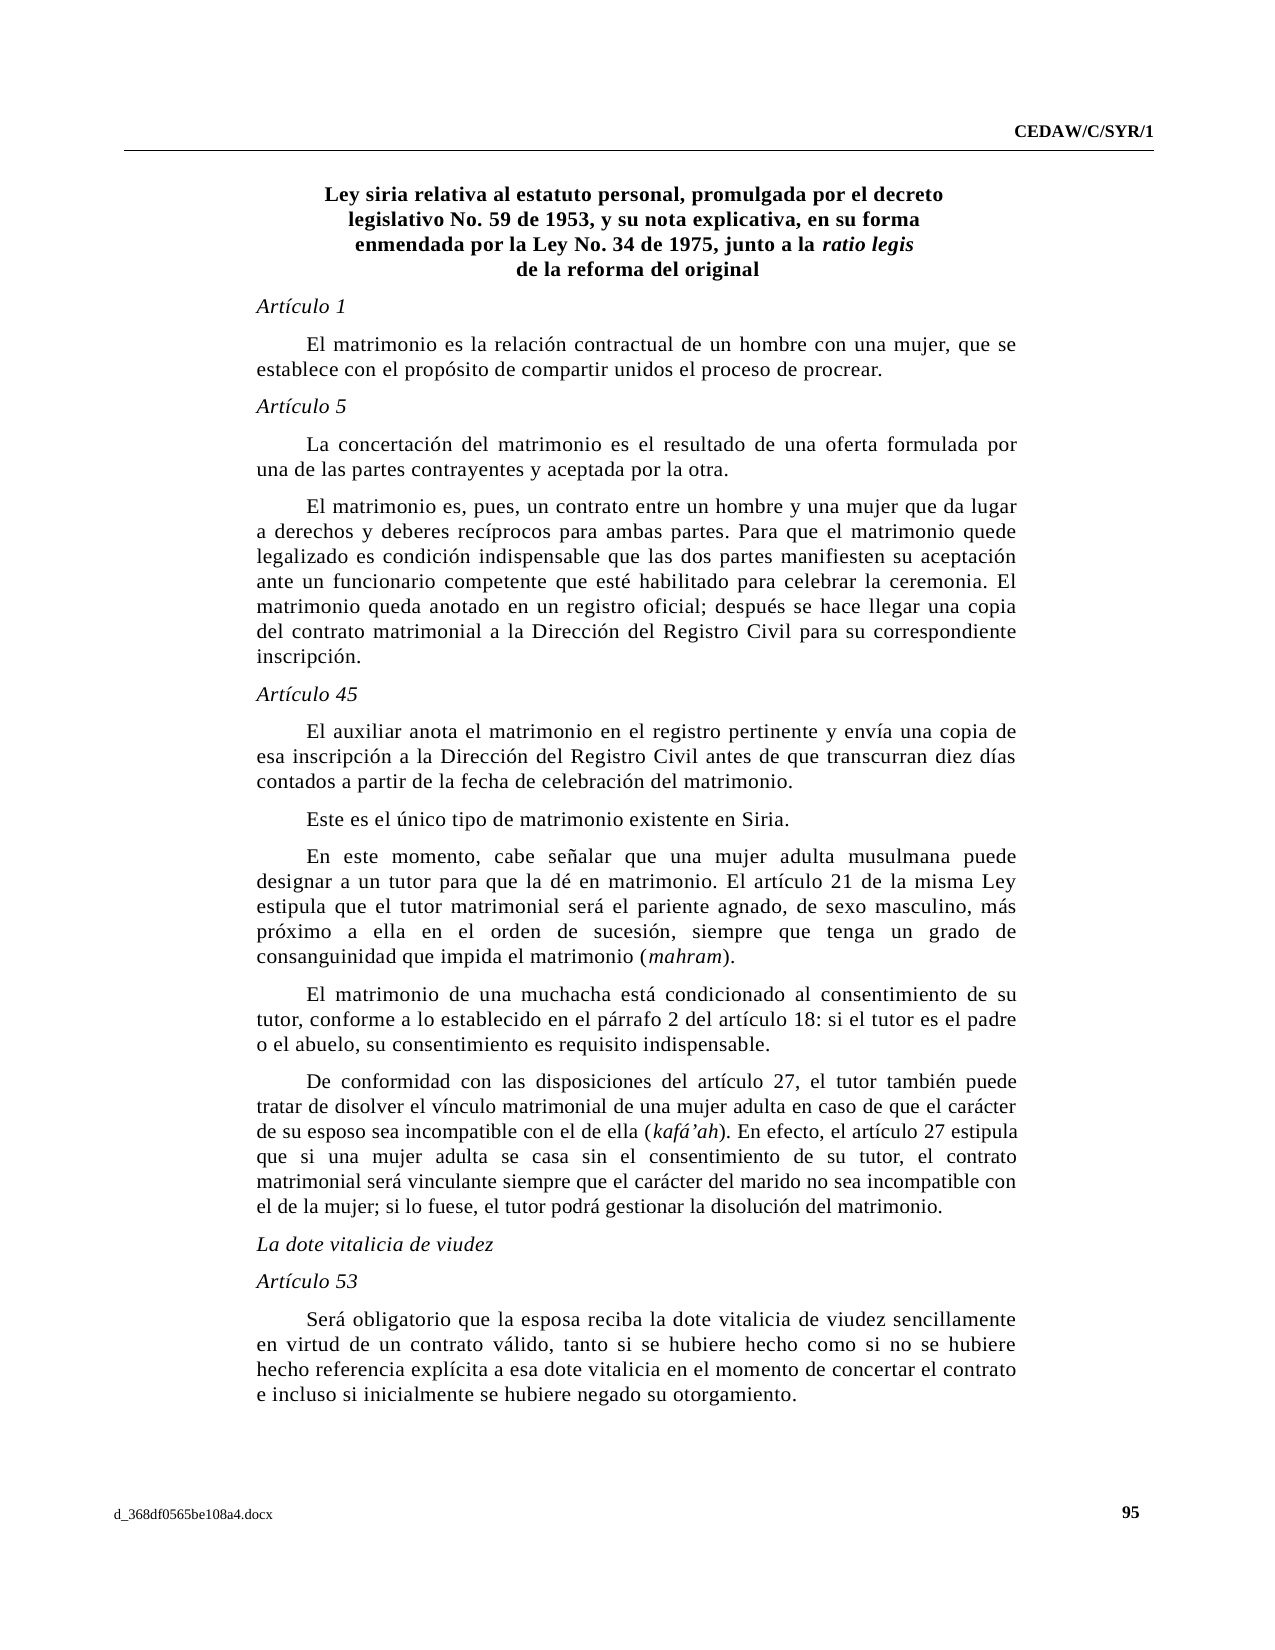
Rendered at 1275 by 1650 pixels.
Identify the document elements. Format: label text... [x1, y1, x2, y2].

text Artículo 53 [256, 1269, 1018, 1294]
text El auxiliar anota el matrimonio en el registro pertinente y envía una copia de esa inscripción a la Dirección del Registro Civil antes de que transcurran diez días contados a partir de la fecha de celebración del matrimonio. [256, 719, 1018, 794]
text Este es el único tipo de matrimonio existente en Siria. [256, 806, 1018, 831]
text El matrimonio es, pues, un contrato entre un hombre y una mujer que da lugar a derechos y deberes recíprocos para ambas partes. Para que el matrimonio quede legalizado es condición indispensable que las dos partes manifiesten su aceptación ante un funcionario competente que esté habilitado para celebrar la ceremonia. El matrimonio queda anotado en un registro oficial; después se hace llegar una copia del contrato matrimonial a la Dirección del Registro Civil para su correspondiente inscripción. [256, 494, 1018, 669]
text En este momento, cabe señalar que una mujer adulta musulmana puede designar a un tutor para que la dé en matrimonio. El artículo 21 de la misma Ley estipula que el tutor matrimonial será el pariente agnado, de sexo masculino, más próximo a ella en el orden de sucesión, siempre que tenga un grado de consanguinidad que impida el matrimonio (mahram). [256, 844, 1018, 969]
text El matrimonio de una muchacha está condicionado al consentimiento de su tutor, conforme a lo establecido en el párrafo 2 del artículo 18: si el tutor es el padre o el abuelo, su consentimiento es requisito indispensable. [256, 981, 1018, 1056]
text Ley siria relativa al estatuto personal, promulgada por el decreto legislativo No. 59 de 1953, y su nota explicativa, en su forma enmendada por la Ley No. 34 de 1975, junto a la ratio legis de la reforma del original [256, 181, 1018, 281]
text Artículo 5 [256, 394, 1018, 419]
text El matrimonio es la relación contractual de un hombre con una mujer, que se establece con el propósito de compartir unidos el proceso de procrear. [256, 331, 1018, 381]
text De conformidad con las disposiciones del artículo 27, el tutor también puede tratar de disolver el vínculo matrimonial de una mujer adulta en caso de que el carácter de su esposo sea incompatible con el de ella (kafá’ah). En efecto, el artículo 27 estipula que si una mujer adulta se casa sin el consentimiento de su tutor, el contrato matrimonial será vinculante siempre que el carácter del marido no sea incompatible con el de la mujer; si lo fuese, el tutor podrá gestionar la disolución del matrimonio. [256, 1069, 1018, 1219]
text Será obligatorio que la esposa reciba la dote vitalicia de viudez sencillamente en virtud de un contrato válido, tanto si se hubiere hecho como si no se hubiere hecho referencia explícita a esa dote vitalicia en el momento de concertar el contrato e incluso si inicialmente se hubiere negado su otorgamiento. [256, 1306, 1018, 1406]
text Artículo 1 [256, 294, 1018, 319]
text La concertación del matrimonio es el resultado de una oferta formulada por una de las partes contrayentes y aceptada por la otra. [256, 431, 1018, 481]
text La dote vitalicia de viudez [256, 1231, 1018, 1256]
text Artículo 45 [256, 681, 1018, 706]
